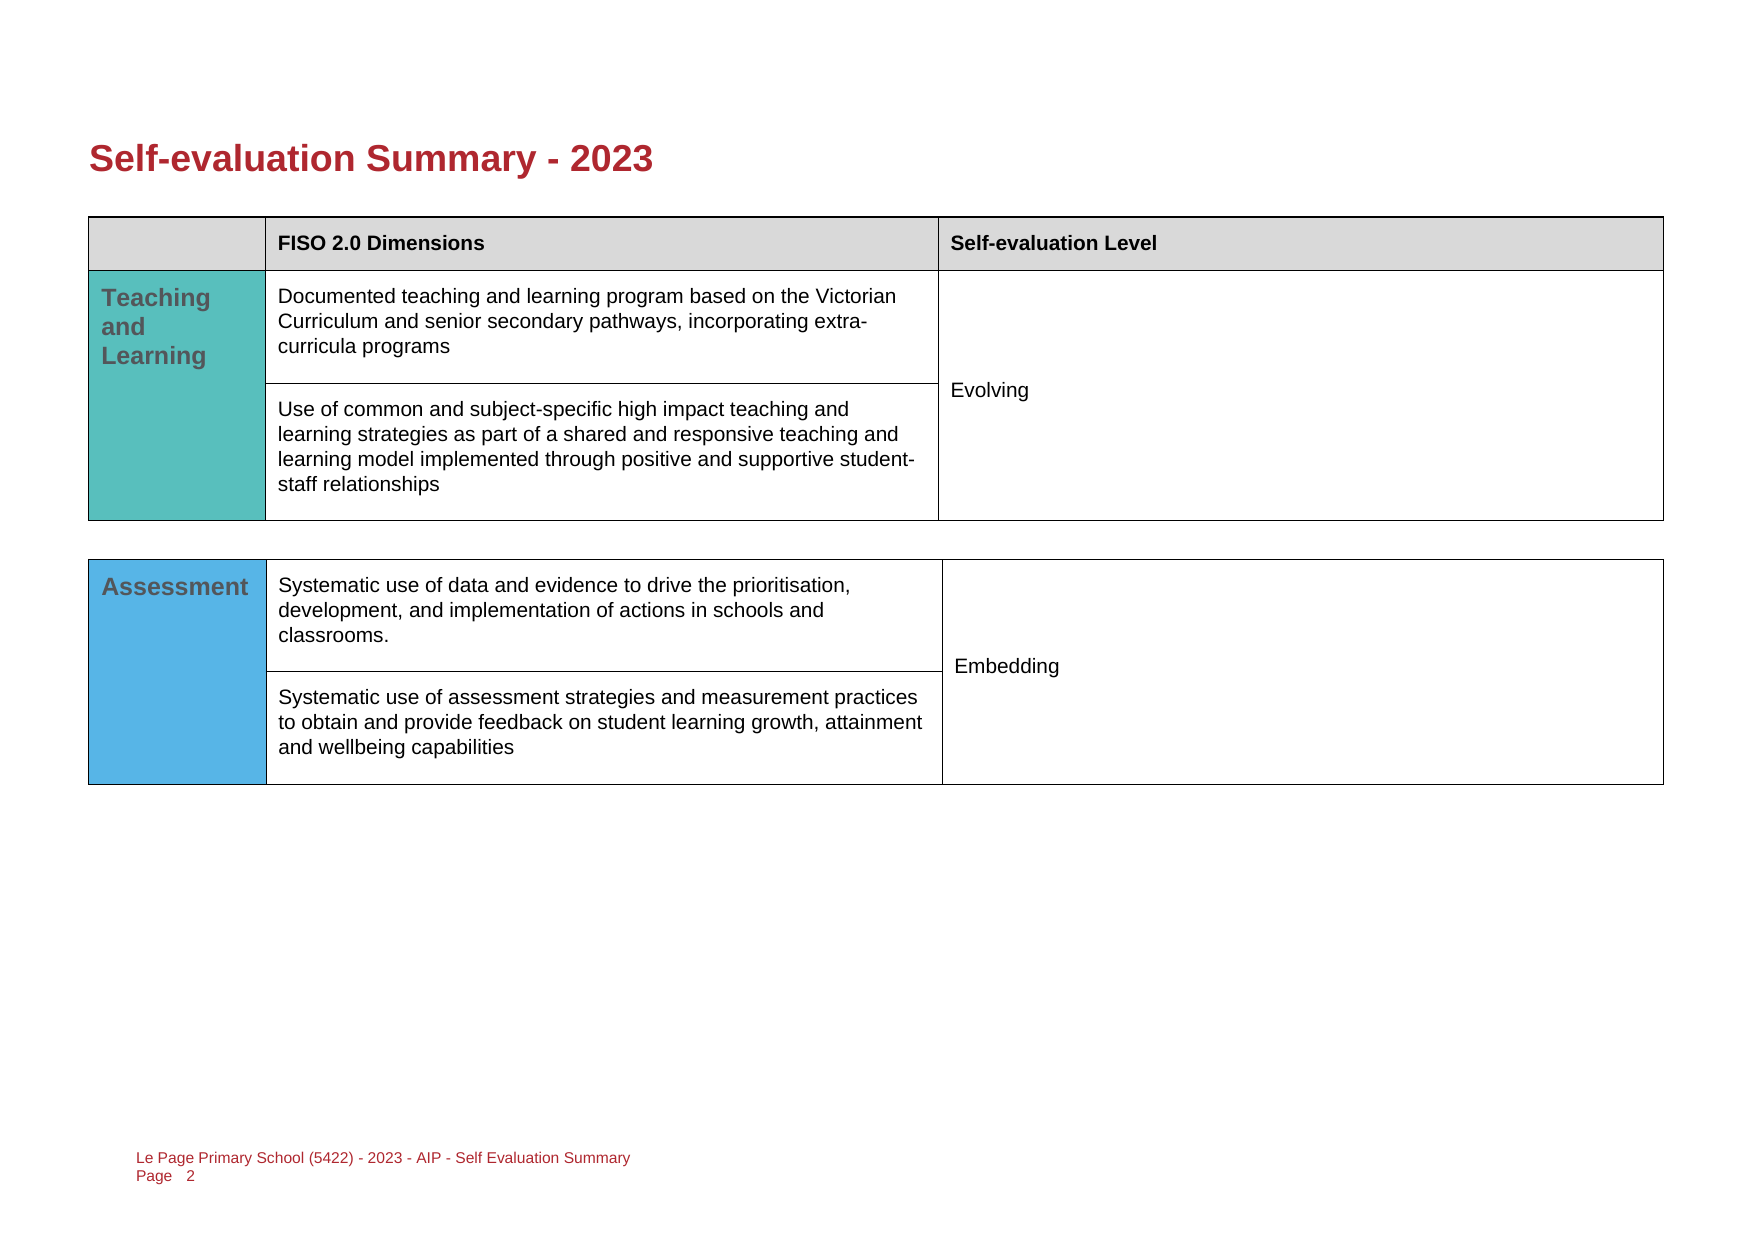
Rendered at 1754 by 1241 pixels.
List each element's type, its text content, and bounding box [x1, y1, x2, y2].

table_header Embedding [943, 560, 1663, 784]
table_cell Use of common and subject-specific high impact teaching and learning strategies as part of a shared and responsive teaching and learning model implemented through positive and supportive student-staff relationships [266, 384, 938, 520]
table_header Self-evaluation Level [939, 218, 1663, 270]
table_header Assessment [89, 560, 266, 784]
table_header Systematic use of data and evidence to drive the prioritisation, development, and implementation of actions in schools and classrooms. [267, 560, 942, 671]
text Self-evaluation Summary - 2023 [89, 136, 1254, 179]
table_header [89, 218, 265, 270]
table_cell Teaching and Learning [89, 271, 265, 520]
table_cell Documented teaching and learning program based on the Victorian Curriculum and senior secondary pathways, incorporating extra-curricula programs [266, 271, 938, 383]
table_header FISO 2.0 Dimensions [266, 218, 938, 270]
table_cell Evolving [939, 271, 1663, 520]
table_cell Systematic use of assessment strategies and measurement practices to obtain and provide feedback on student learning growth, attainment and wellbeing capabilities [267, 672, 942, 784]
